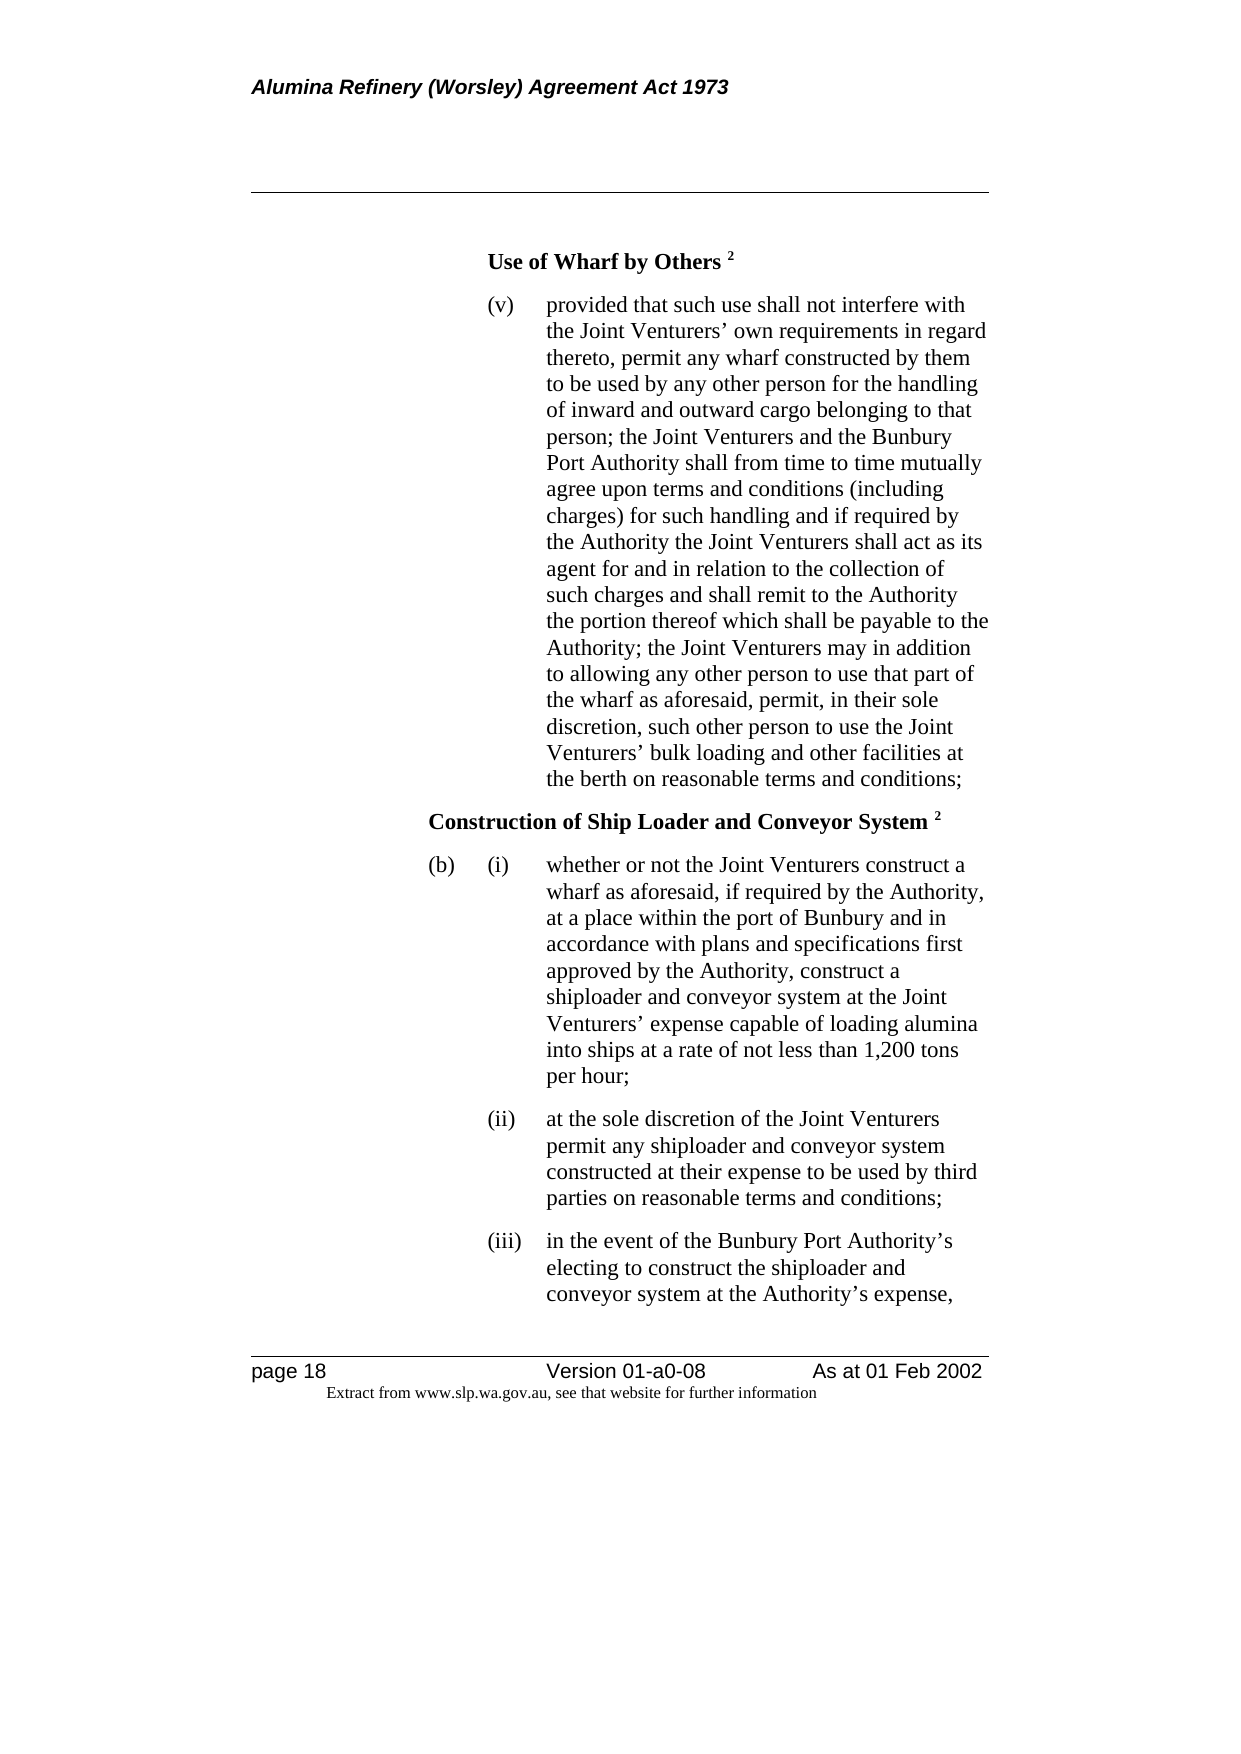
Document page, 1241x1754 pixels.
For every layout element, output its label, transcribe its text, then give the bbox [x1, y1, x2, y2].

text Use of Wharf by Others 2 [251, 248, 989, 274]
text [251, 1227, 989, 1306]
text (v) provided that such use shall not interfere with the Joint Venturers’ own requirements in regard thereto, permit any wharf constructed by them to be used by any other person for the handling of inward and outward cargo belonging to that person; the Joint Venturers and the Bunbury Port Authority shall from time to time mutually agree upon terms and conditions (including charges) for such handling and if required by the Authority the Joint Venturers shall act as its agent for and in relation to the collection of such charges and shall remit to the Authority the portion thereof which shall be payable to the Authority; the Joint Venturers may in addition to allowing any other person to use that part of the wharf as aforesaid, permit, in their sole discretion, such other person to use the Joint Venturers’ bulk loading and other facilities at the berth on reasonable terms and conditions; [251, 291, 989, 792]
text (ii) at the sole discretion of the Joint Venturers permit any shiploader and conveyor system constructed at their expense to be used by third parties on reasonable terms and conditions; [251, 1105, 989, 1211]
text (b) (i) whether or not the Joint Venturers construct a wharf as aforesaid, if required by the Authority, at a place within the port of Bunbury and in accordance with plans and specifications first approved by the Authority, construct a shiploader and conveyor system at the Joint Venturers’ expense capable of loading alumina into ships at a rate of not less than 1,200 tons per hour; [251, 851, 989, 1089]
text Construction of Ship Loader and Conveyor System 2 [251, 808, 989, 835]
